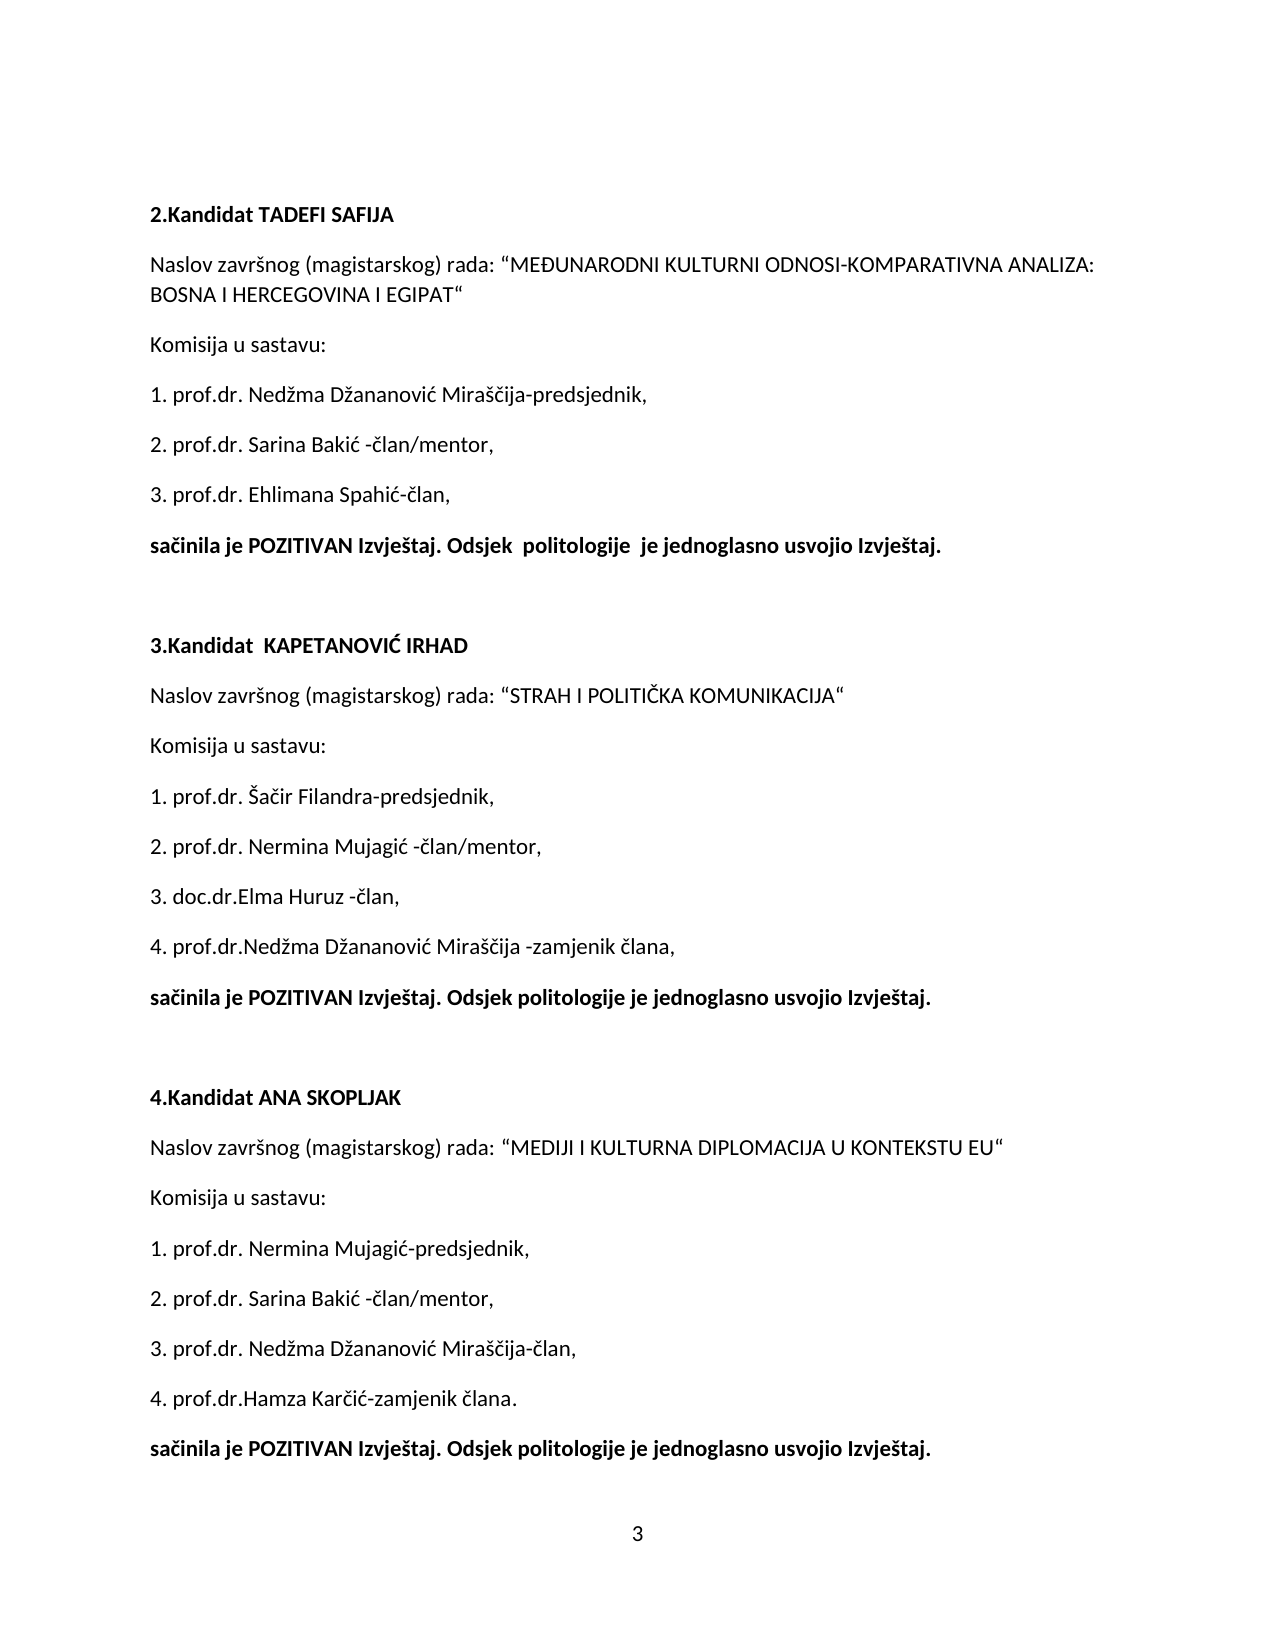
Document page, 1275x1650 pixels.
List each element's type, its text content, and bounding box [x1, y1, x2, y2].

text 1. prof.dr. Nermina Mujagić-predsjednik, [150, 1234, 1125, 1262]
text Komisija u sastavu: [150, 330, 1125, 358]
text 3. prof.dr. Ehlimana Spahić-član, [150, 481, 1125, 509]
text sačinila je POZITIVAN Izvještaj. Odsjek politologije je jednoglasno usvojio Izvještaj. [150, 983, 1125, 1011]
text 2. prof.dr. Sarina Bakić -član/mentor, [150, 1284, 1125, 1312]
text 1. prof.dr. Nedžma Džananović Miraščija-predsjednik, [150, 380, 1125, 408]
text sačinila je POZITIVAN Izvještaj. Odsjek politologije je jednoglasno usvojio Izvještaj. [150, 531, 1125, 559]
text Naslov završnog (magistarskog) rada: “MEDIJI I KULTURNA DIPLOMACIJA U KONTEKSTU EU“ [150, 1133, 1125, 1161]
text 1. prof.dr. Šačir Filandra-predsjednik, [150, 782, 1125, 810]
text 3. prof.dr. Nedžma Džananović Miraščija-član, [150, 1334, 1125, 1362]
text 3. doc.dr.Elma Huruz -član, [150, 882, 1125, 910]
text Naslov završnog (magistarskog) rada: “MEĐUNARODNI KULTURNI ODNOSI-KOMPARATIVNA ANALIZA: BOSNA I HERCEGOVINA I EGIPAT“ [150, 250, 1125, 308]
text 4.Kandidat ANA SKOPLJAK [150, 1083, 1125, 1111]
text sačinila je POZITIVAN Izvještaj. Odsjek politologije je jednoglasno usvojio Izvještaj. [150, 1434, 1125, 1463]
text 2. prof.dr. Nermina Mujagić -član/mentor, [150, 832, 1125, 860]
text Naslov završnog (magistarskog) rada: “STRAH I POLITIČKA KOMUNIKACIJA“ [150, 681, 1125, 709]
text 2.Kandidat TADEFI SAFIJA [150, 200, 1125, 228]
text 2. prof.dr. Sarina Bakić -član/mentor, [150, 430, 1125, 458]
text 4. prof.dr.Hamza Karčić-zamjenik člana. [150, 1384, 1125, 1412]
text Komisija u sastavu: [150, 732, 1125, 760]
text 3.Kandidat KAPETANOVIĆ IRHAD [150, 631, 1125, 659]
text 4. prof.dr.Nedžma Džananović Miraščija -zamjenik člana, [150, 932, 1125, 961]
text Komisija u sastavu: [150, 1183, 1125, 1212]
